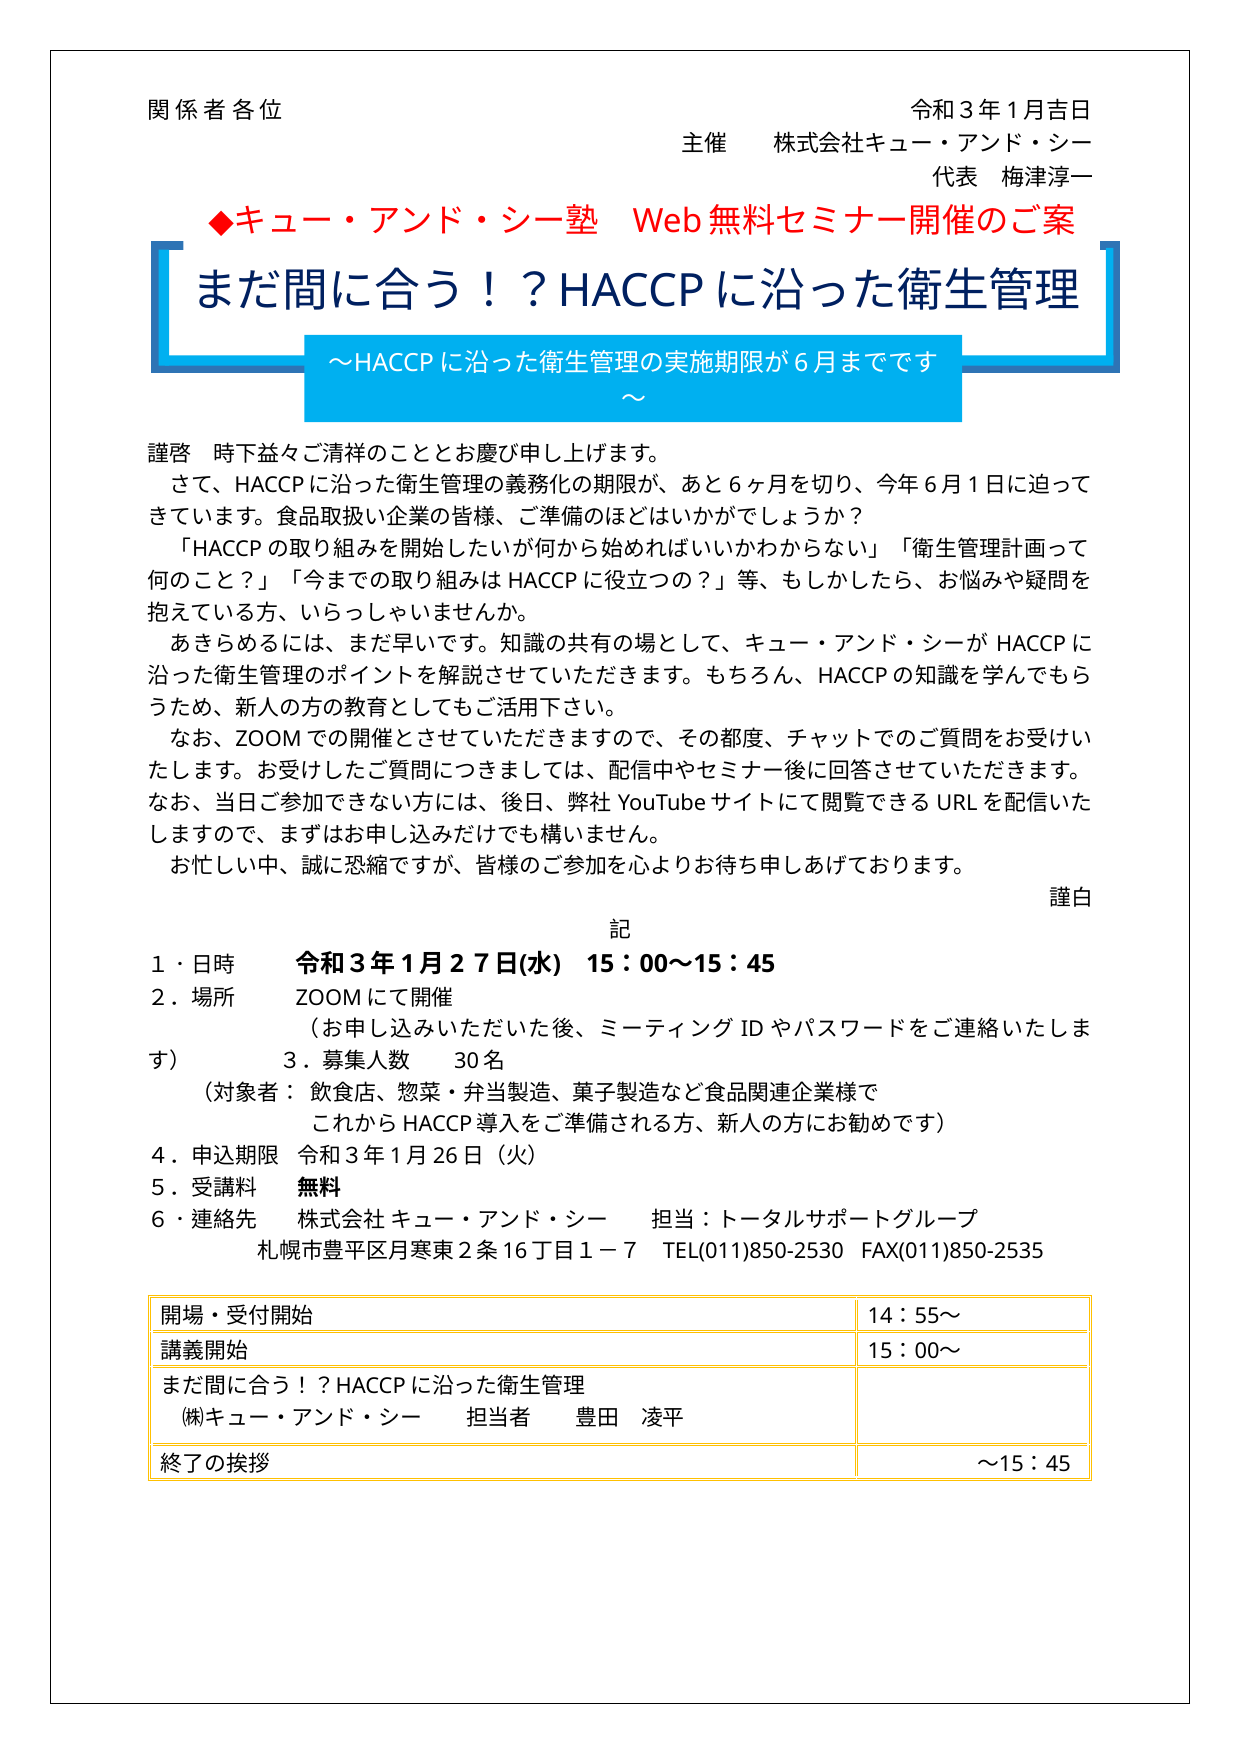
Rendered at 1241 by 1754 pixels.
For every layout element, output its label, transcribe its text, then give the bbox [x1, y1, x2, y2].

text ２．場所 ZOOMにて開催 [148, 979, 1093, 1011]
table_header 14：55～ [856, 1298, 1089, 1330]
text 関 係 者 各 位 令和３年1月吉日 [148, 92, 1093, 125]
table_cell ～15：45 [856, 1443, 1089, 1478]
text 謹白 [148, 880, 1093, 912]
text あきらめるには、まだ早いです。知識の共有の場として、キュー・アンド・シーがHACCPに沿った衛生管理のポイントを解説させていただきます。もちろん、HACCPの知識を学んでもらうため、新人の方の教育としてもご活用下さい。 [148, 626, 1093, 721]
table_header 開場・受付開始 [151, 1298, 856, 1330]
table_cell まだ間に合う！？HACCPに沿った衛生管理 ㈱キュー・アンド・シー 担当者 豊田 凌平 [151, 1365, 855, 1443]
text （対象者： 飲食店、惣菜・弁当製造、菓子製造など食品関連企業様で [191, 1075, 1093, 1106]
text 主催 株式会社キュー・アンド・シー 代表 梅津淳一 [148, 125, 1093, 192]
text 記 [148, 912, 1093, 943]
table_cell [858, 1365, 1089, 1443]
table_cell 講義開始 [151, 1330, 855, 1365]
text ５．受講料 無料 [148, 1170, 1093, 1202]
text お忙しい中、誠に恐縮ですが、皆様のご参加を心よりお待ち申しあげております。 [148, 848, 1093, 880]
text ４．申込期限 令和３年1月26日（火） [148, 1138, 1093, 1170]
text １．日時 令和３年1月2７日(水) 15：00～15：45 [148, 943, 1093, 979]
text これからHACCP導入をご準備される方、新人の方にお勧めです） [191, 1106, 1093, 1138]
text 「HACCPの取り組みを開始したいが何から始めればいいかわからない」「衛生管理計画って何のこと？」「今までの取り組みはHACCPに役立つの？」等、もしかしたら、お悩みや疑問を抱えている方、いらっしゃいませんか。 [148, 531, 1093, 626]
table_cell 終了の挨拶 [151, 1443, 856, 1478]
text ６．連絡先 株式会社 キュー・アンド・シー 担当：トータルサポートグループ [148, 1202, 1093, 1233]
text （お申し込みいただいた後、ミーティングIDやパスワードをご連絡いたします） ３．募集人数 30名 [148, 1011, 1093, 1075]
table_cell 15：00～ [858, 1330, 1089, 1365]
text 札幌市豊平区月寒東２条16丁目１－７ TEL(011)850-2530 FAX(011)850-2535 [148, 1233, 1093, 1265]
text 謹啓 時下益々ご清祥のこととお慶び申し上げます。 [148, 436, 1093, 467]
text さて、HACCPに沿った衛生管理の義務化の期限が、あと6ヶ月を切り、今年6月1日に迫ってきています。食品取扱い企業の皆様、ご準備のほどはいかがでしょうか？ [148, 467, 1093, 531]
text なお、ZOOMでの開催とさせていただきますので、その都度、チャットでのご質問をお受けいたします。お受けしたご質問につきましては、配信中やセミナー後に回答させていただきます。なお、当日ご参加できない方には、後日、弊社YouTubeサイトにて閲覧できるURLを配信いたしますので、まずはお申し込みだけでも構いません。 [148, 721, 1093, 848]
